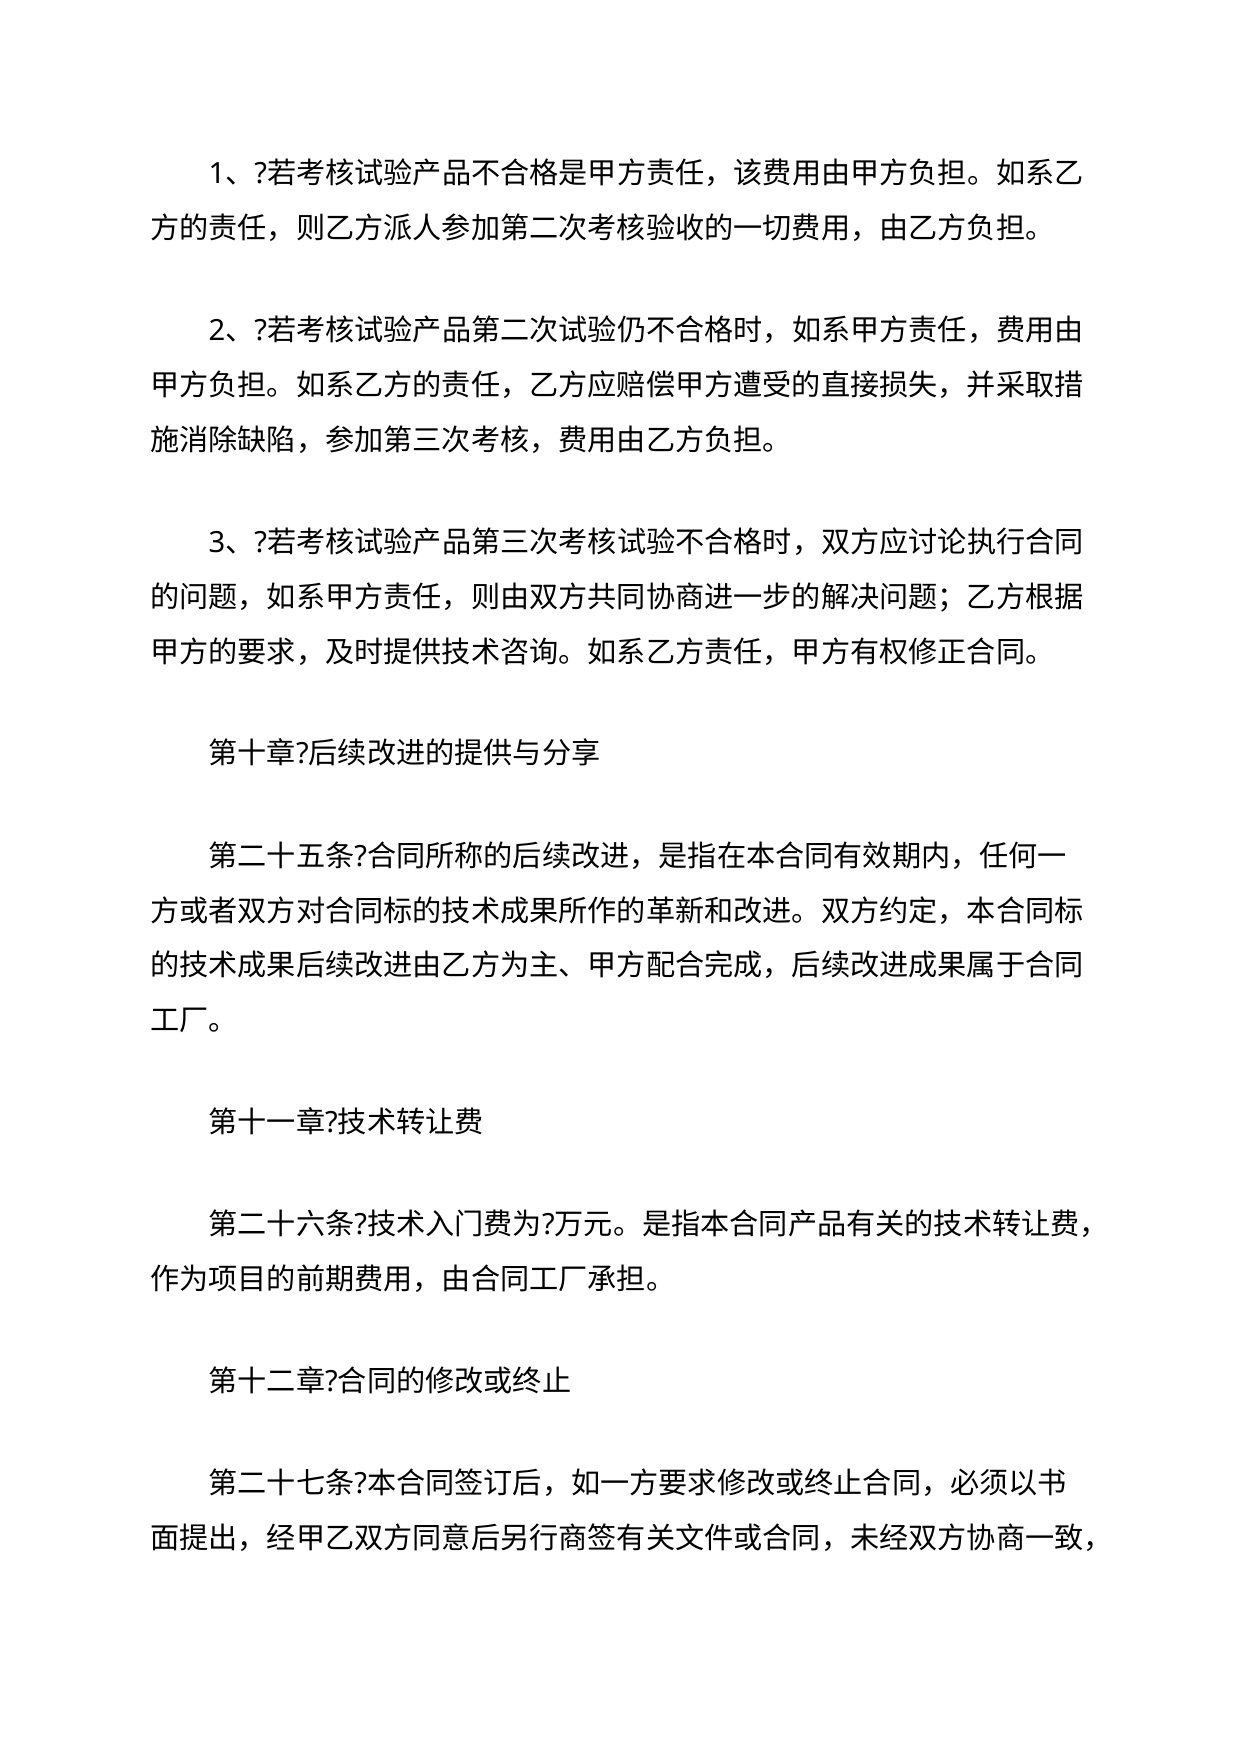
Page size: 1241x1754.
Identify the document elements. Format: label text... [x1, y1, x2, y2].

text 第十章?后续改进的提供与分享 [150, 730, 1090, 772]
text 3、?若考核试验产品第三次考核试验不合格时，双方应讨论执行合同的问题，如系甲方责任，则由双方共同协商进一步的解决问题；乙方根据甲方的要求，及时提供技术咨询。如系乙方责任，甲方有权修正合同。 [150, 518, 1090, 671]
text 第十一章?技术转让费 [150, 1099, 1090, 1141]
text 1、?若考核试验产品不合格是甲方责任，该费用由甲方负担。如系乙方的责任，则乙方派人参加第二次考核验收的一切费用，由乙方负担。 [150, 150, 1090, 247]
text 第二十六条?技术入门费为?万元。是指本合同产品有关的技术转让费，作为项目的前期费用，由合同工厂承担。 [150, 1201, 1090, 1298]
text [150, 1459, 1090, 1557]
text 2、?若考核试验产品第二次试验仍不合格时，如系甲方责任，费用由甲方负担。如系乙方的责任，乙方应赔偿甲方遭受的直接损失，并采取措施消除缺陷，参加第三次考核，费用由乙方负担。 [150, 307, 1090, 459]
text 第十二章?合同的修改或终止 [150, 1357, 1090, 1400]
text 第二十五条?合同所称的后续改进，是指在本合同有效期内，任何一方或者双方对合同标的技术成果所作的革新和改进。双方约定，本合同标的技术成果后续改进由乙方为主、甲方配合完成，后续改进成果属于合同工厂。 [150, 832, 1090, 1039]
